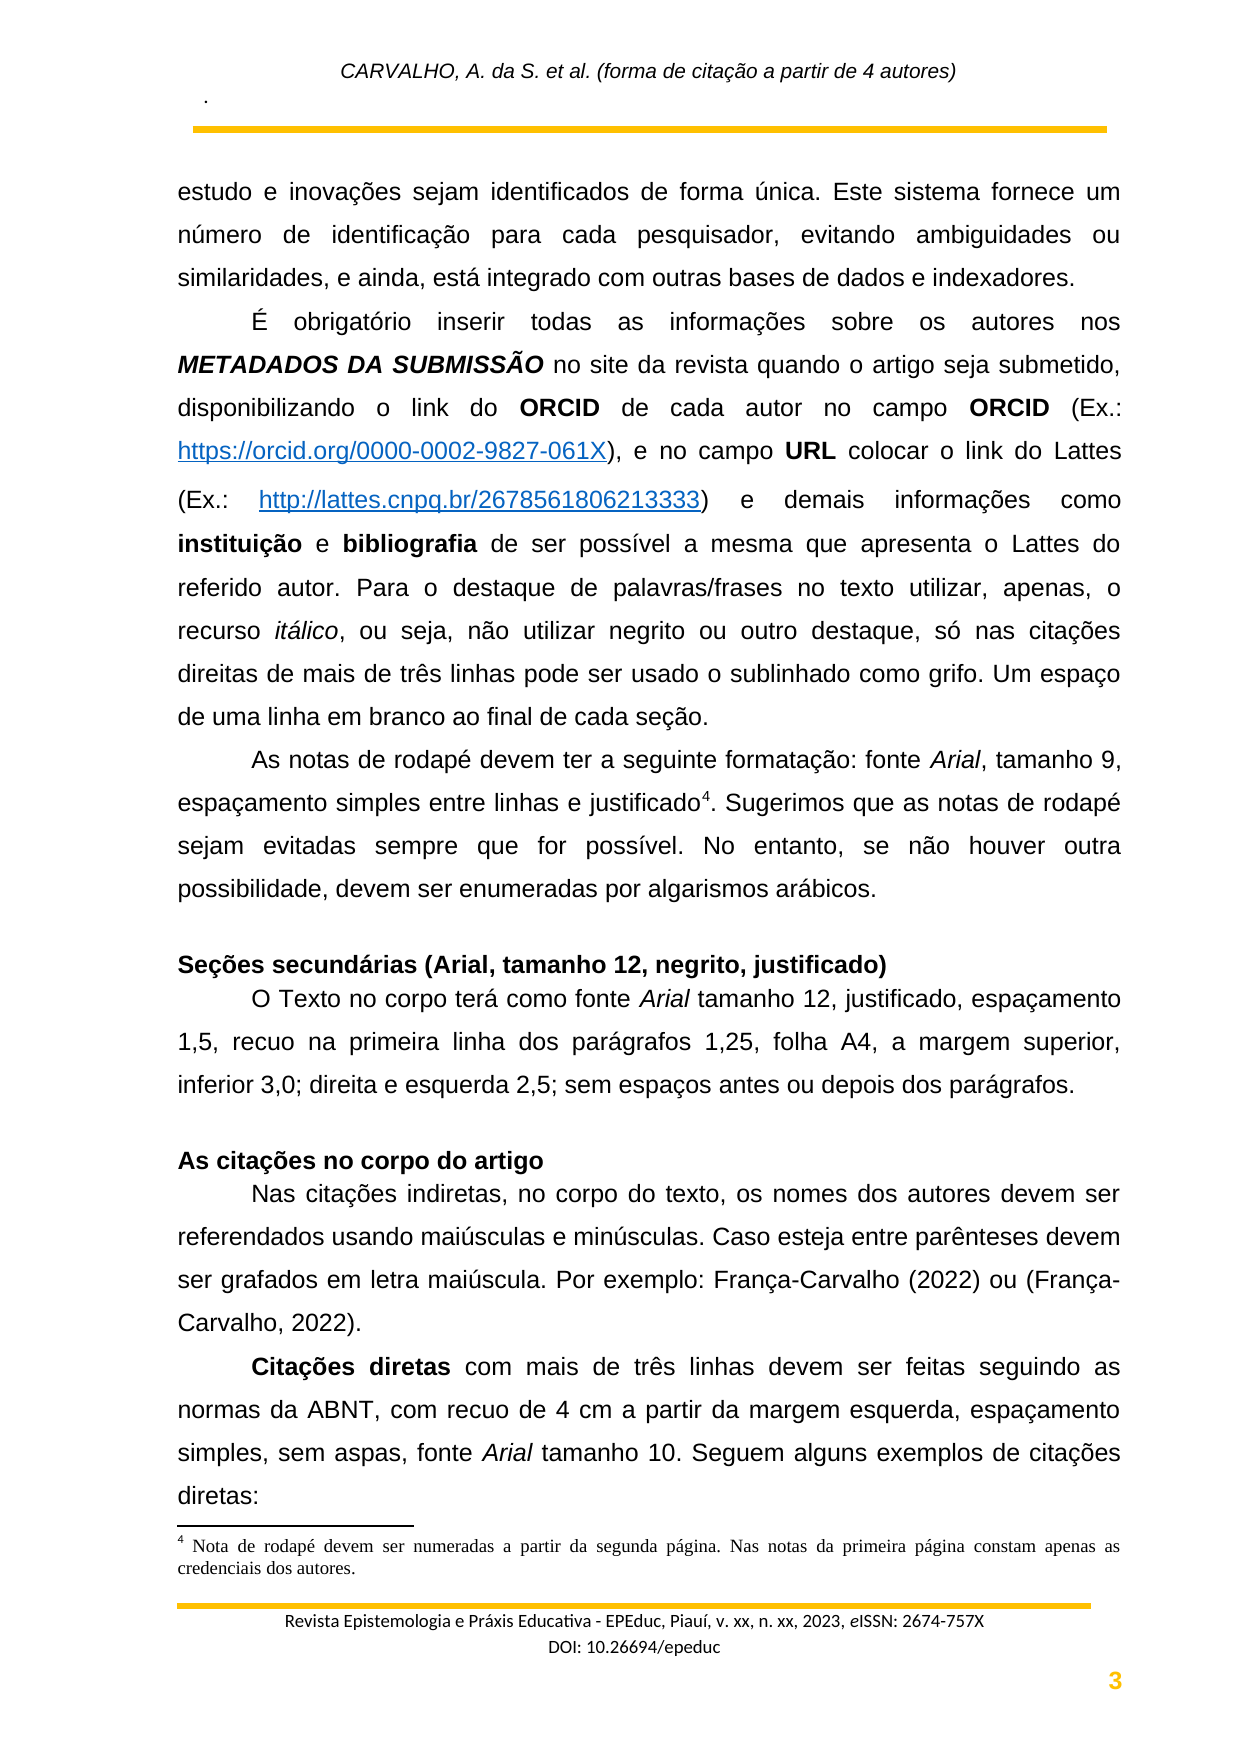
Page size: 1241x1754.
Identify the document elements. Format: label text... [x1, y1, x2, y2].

text Citações diretas com mais de três linhas devem ser feitas seguindo as normas da ABNT, com recuo de 4 cm a partir da margem esquerda, espaçamento simples, sem aspas, fonte Arial tamanho 10. Seguem alguns exemplos de citações diretas: [177, 1351, 1122, 1509]
text É obrigatório inserir todas as informações sobre os autores nos METADADOS DA SUBMISSÃO no site da revista quando o artigo seja submetido, disponibilizando o link do ORCID de cada autor no campo ORCID (Ex.: https://orcid.org/0000-0002-9827-061X), e no campo URL colocar o link do Lattes (Ex.: http://lattes.cnpq.br/2678561806213333) e demais informações como instituição e bibliografia de ser possível a mesma que apresenta o Lattes do referido autor. Para o destaque de palavras/frases no texto utilizar, apenas, o recurso itálico, ou seja, não utilizar negrito ou outro destaque, só nas citações direitas de mais de três linhas pode ser usado o sublinhado como grifo. Um espaço de uma linha em branco ao final de cada seção. [177, 307, 1122, 731]
text Nas citações indiretas, no corpo do texto, os nomes dos autores devem ser referendados usando maiúsculas e minúsculas. Caso esteja entre parênteses devem ser grafados em letra maiúscula. Por exemplo: França-Carvalho (2022) ou (França-Carvalho, 2022). [177, 1179, 1122, 1337]
text Seções secundárias (Arial, tamanho 12, negrito, justificado) [177, 951, 1122, 979]
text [177, 177, 1122, 292]
text O Texto no corpo terá como fonte Arial tamanho 12, justificado, espaçamento 1,5, recuo na primeira linha dos parágrafos 1,25, folha A4, a margem superior, inferior 3,0; direita e esquerda 2,5; sem espaços antes ou depois dos parágrafos. [177, 983, 1122, 1098]
text As notas de rodapé devem ter a seguinte formatação: fonte Arial, tamanho 9, espaçamento simples entre linhas e justificado. Sugerimos que as notas de rodapé sejam evitadas sempre que for possível. No entanto, se não houver outra possibilidade, devem ser enumeradas por algarismos arábicos. [177, 745, 1122, 903]
text As citações no corpo do artigo [177, 1146, 1122, 1175]
